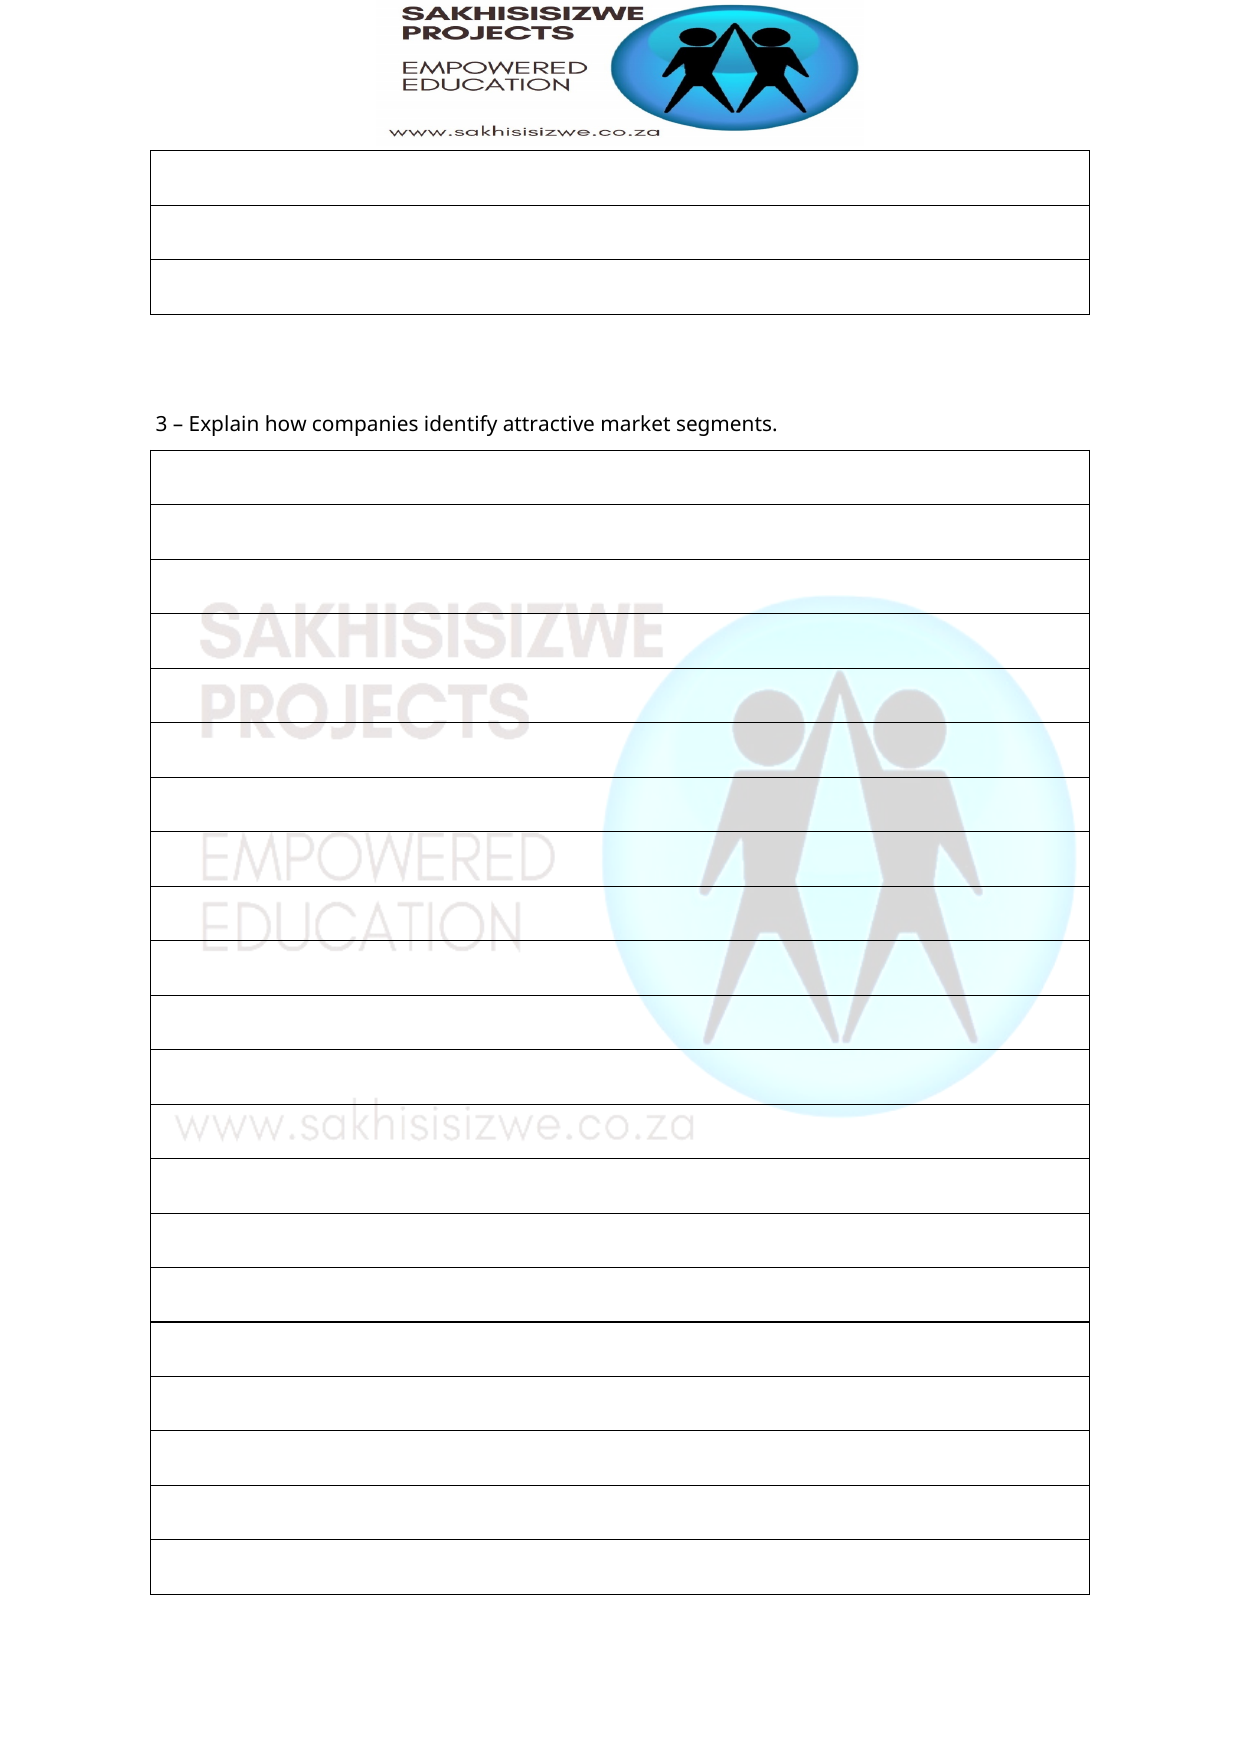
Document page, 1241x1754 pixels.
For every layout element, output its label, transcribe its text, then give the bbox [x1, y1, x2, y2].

table_cell [151, 505, 1089, 559]
table_header [151, 451, 1089, 504]
table_cell [151, 996, 1089, 1049]
table_cell [151, 1214, 1089, 1267]
table_cell [151, 778, 1089, 831]
table_cell [151, 832, 1089, 886]
table_cell [151, 206, 1089, 259]
table_cell [151, 669, 1089, 722]
table_cell [151, 151, 1089, 204]
table_cell [151, 1377, 1089, 1430]
table_cell [151, 560, 1089, 613]
table_cell [151, 1050, 1089, 1103]
text 3 – Explain how companies identify attractive market segments. [150, 409, 1090, 437]
table_cell [151, 1159, 1089, 1212]
table_cell [151, 887, 1089, 940]
table_cell [151, 1540, 1089, 1594]
table_cell [151, 260, 1089, 313]
picture [376, 0, 864, 146]
table_cell [151, 723, 1089, 777]
table_cell [151, 1268, 1089, 1321]
table_cell [151, 1323, 1089, 1376]
table_cell [151, 614, 1089, 668]
table_cell [151, 941, 1089, 994]
table_cell [151, 1486, 1089, 1539]
table_cell [151, 1431, 1089, 1485]
table_cell [151, 1105, 1089, 1158]
